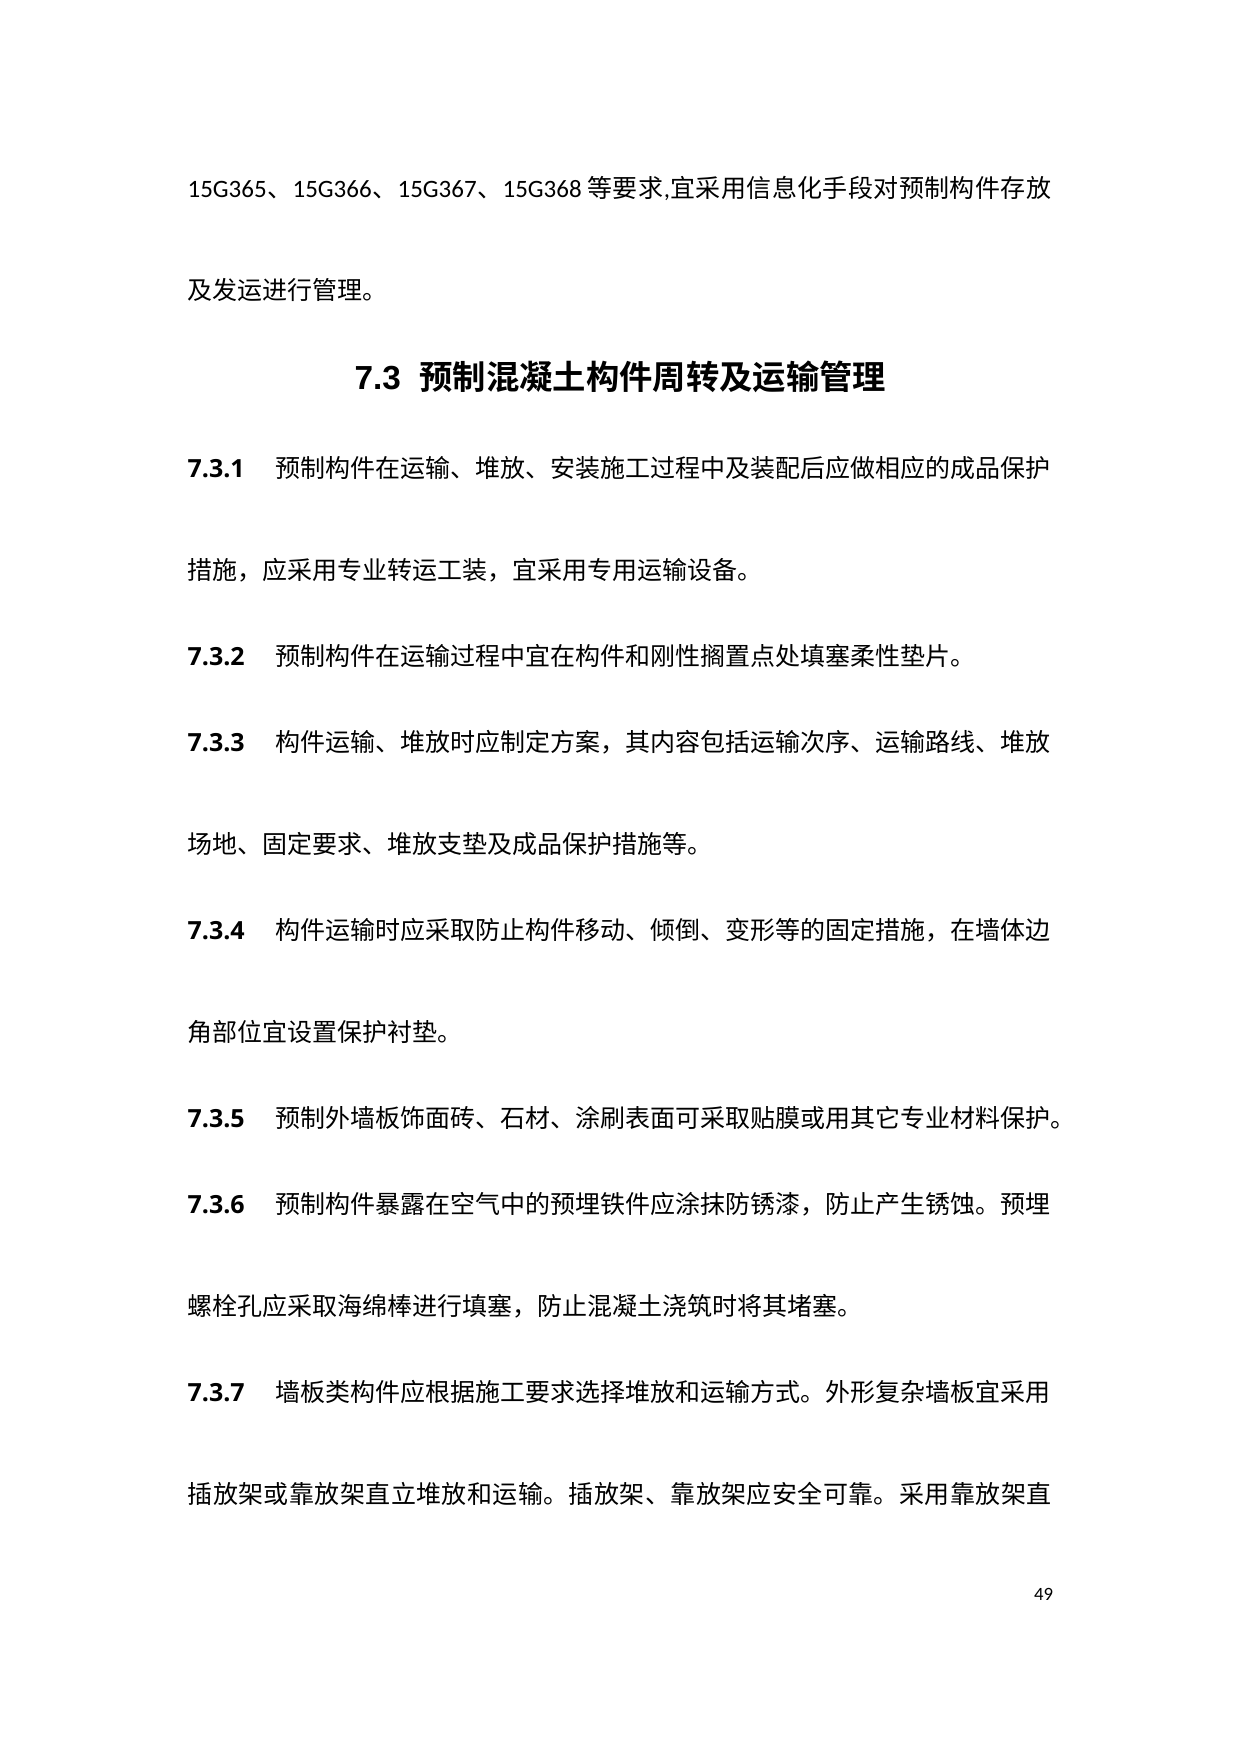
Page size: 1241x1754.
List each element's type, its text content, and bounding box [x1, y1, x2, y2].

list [187, 1357, 1053, 1527]
list 预制构件暴露在空气中的预埋铁件应涂抹防锈漆，防止产生锈蚀。预埋螺栓孔应采取海绵棒进行填塞，防止混凝土浇筑时将其堵塞。 [187, 1169, 1053, 1339]
list 构件运输时应采取防止构件移动、倾倒、变形等的固定措施，在墙体边角部位宜设置保护衬垫。 [187, 895, 1053, 1065]
subtitle 7.3 预制混凝土构件周转及运输管理 [187, 341, 1053, 409]
list 构件运输、堆放时应制定方案，其内容包括运输次序、运输路线、堆放场地、固定要求、堆放支垫及成品保护措施等。 [187, 707, 1053, 877]
list 预制构件在运输过程中宜在构件和刚性搁置点处填塞柔性垫片。 [187, 621, 1053, 689]
list 预制构件在运输、堆放、安装施工过程中及装配后应做相应的成品保护措施，应采用专业转运工装，宜采用专用运输设备。 [187, 433, 1053, 603]
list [187, 153, 1053, 323]
list 预制外墙板饰面砖、石材、涂刷表面可采取贴膜或用其它专业材料保护。 [187, 1083, 1053, 1151]
